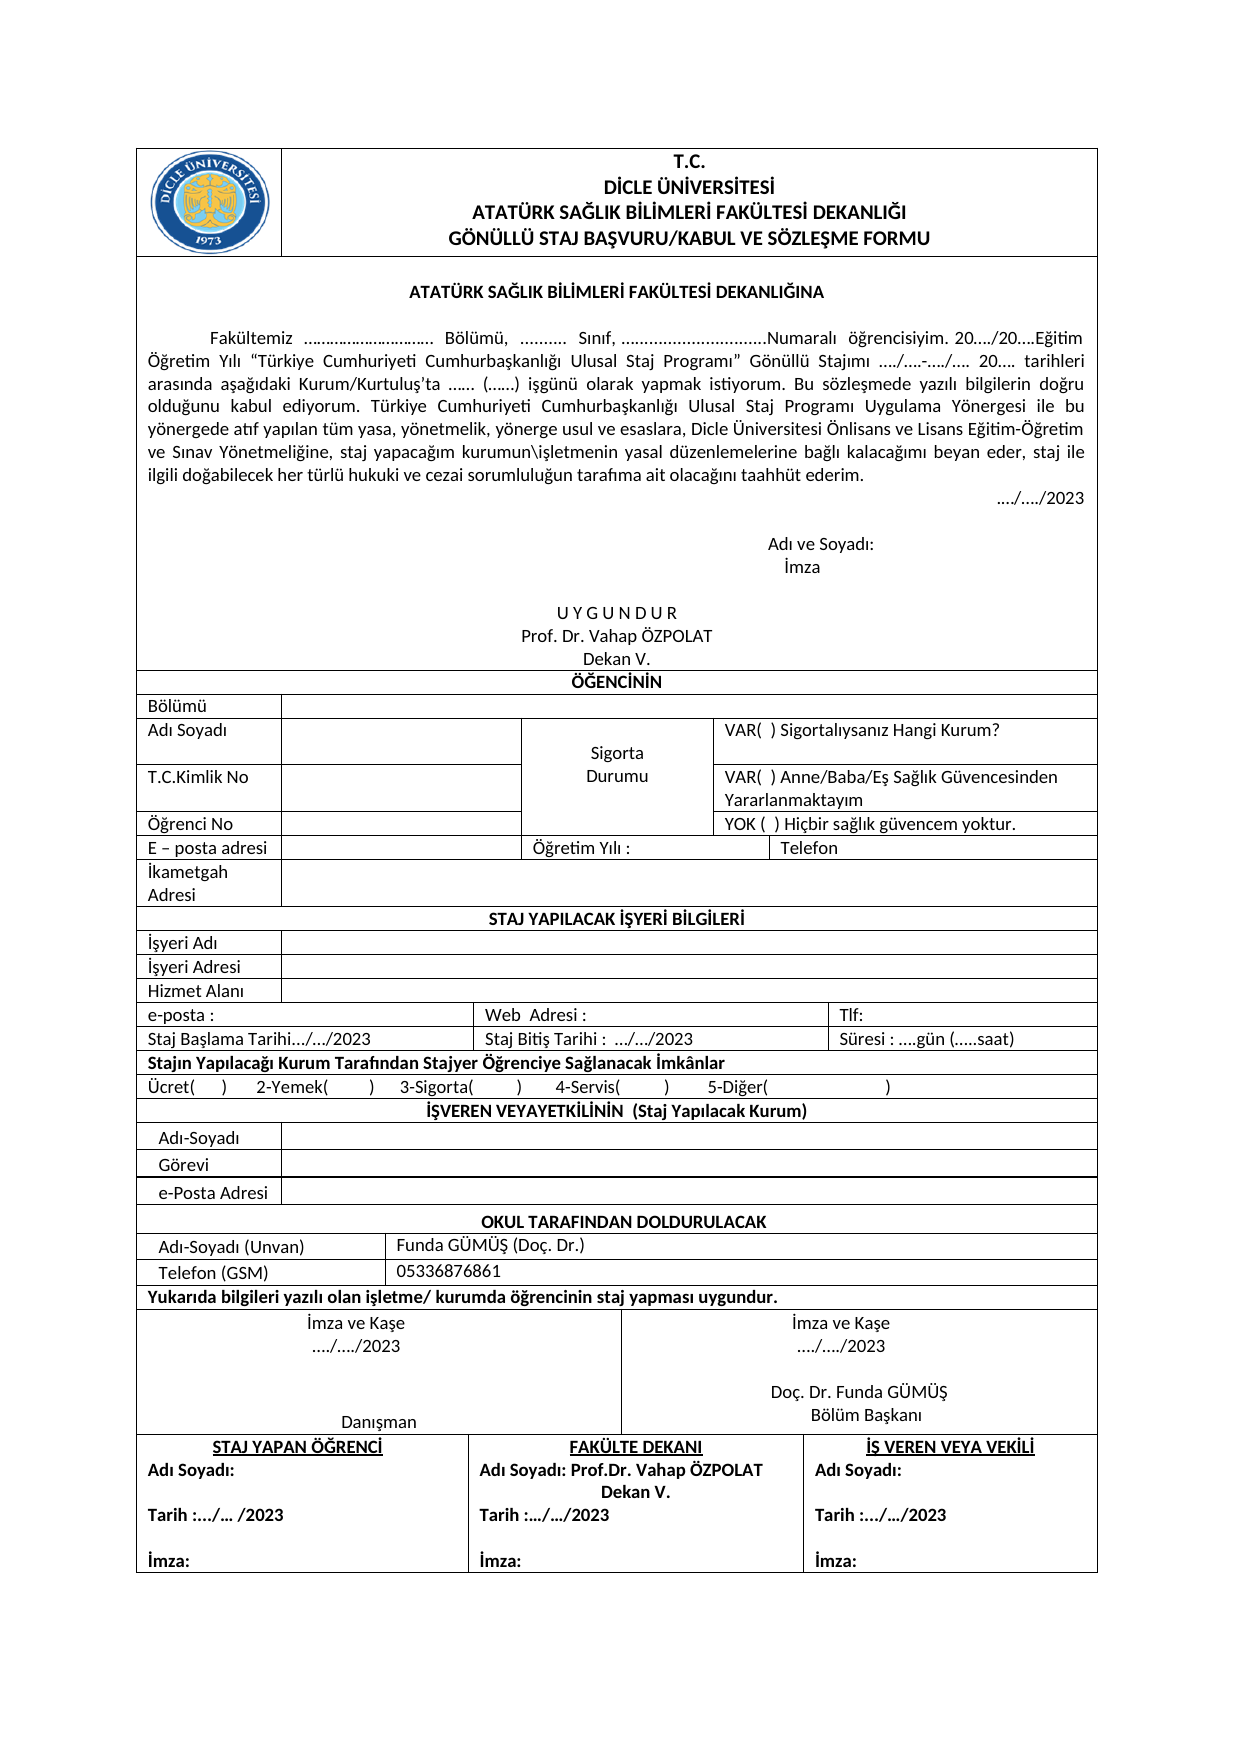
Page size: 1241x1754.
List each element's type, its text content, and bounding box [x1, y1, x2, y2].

table_cell Telefon [770, 836, 1097, 859]
table_cell e-posta : [137, 1003, 473, 1026]
table_cell Öğretim Yılı : [522, 836, 769, 859]
table_cell İmza ve Kaşe …./…./2023 Doç. Dr. Funda GÜMÜŞ Bölüm Başkanı [622, 1310, 1097, 1434]
table_cell Görevi [137, 1150, 281, 1176]
table_cell VAR( ) Anne/Baba/Eş Sağlık Güvencesinden Yararlanmaktayım [714, 765, 1097, 811]
table_cell [282, 719, 521, 764]
table_cell Sigorta Durumu [522, 719, 713, 835]
table_cell [282, 695, 1097, 717]
table_cell STAJ YAPAN ÖĞRENCİ Adı Soyadı: Tarih :.../… /2023 İmza: [137, 1435, 468, 1572]
table_cell Staj Başlama Tarihi.../…/2023 [137, 1027, 473, 1050]
table_cell İkametgah Adresi [137, 860, 281, 906]
table_cell E – posta adresi [137, 836, 281, 859]
table_cell Web Adresi : [474, 1003, 828, 1026]
table_cell İşyeri Adresi [137, 955, 281, 978]
picture [147, 148, 271, 256]
table_cell YOK ( ) Hiçbir sağlık güvencem yoktur. [714, 812, 1097, 835]
table_cell FAKÜLTE DEKANI Adı Soyadı: Prof.Dr. Vahap ÖZPOLAT Dekan V. Tarih :…/…/2023 İmza: [469, 1435, 803, 1572]
table_cell [282, 955, 1097, 978]
table_cell Stajın Yapılacağı Kurum Tarafından Stajyer Öğrenciye Sağlanacak İmkânlar [137, 1051, 1097, 1074]
table_header [271, 149, 281, 256]
table_cell İŞVEREN VEYAYETKİLİNİN (Staj Yapılacak Kurum) [137, 1099, 1097, 1122]
table_cell Adı Soyadı [137, 719, 281, 764]
table_header T.C. DİCLE ÜNİVERSİTESİ ATATÜRK SAĞLIK BİLİMLERİ FAKÜLTESİ DEKANLIĞI GÖNÜLLÜ STAJ BAŞVURU/KABUL VE SÖZLEŞME FORMU [282, 149, 1097, 256]
table_cell VAR( ) Sigortalıysanız Hangi Kurum? [714, 719, 1097, 764]
table_cell İşyeri Adı [137, 931, 281, 954]
table_cell Staj Bitiş Tarihi : …/…/2023 [474, 1027, 828, 1050]
table_cell Ücret( ) 2-Yemek( ) 3-Sigorta( ) 4-Servis( ) 5-Diğer( ) [137, 1075, 1097, 1098]
table_cell [282, 1123, 1097, 1149]
table_cell Bölümü [137, 695, 281, 717]
table_cell [282, 1178, 1097, 1204]
table_cell [282, 765, 521, 811]
table_cell STAJ YAPILACAK İŞYERİ BİLGİLERİ [137, 907, 1097, 930]
table_cell Adı-Soyadı (Unvan) [137, 1234, 385, 1258]
table_cell [282, 836, 521, 859]
table_cell 05336876861 [386, 1260, 1097, 1284]
table_cell [282, 812, 521, 835]
table_cell [282, 860, 1097, 906]
table_cell OKUL TARAFINDAN DOLDURULACAK [137, 1205, 1097, 1232]
table_cell ÖĞENCİNİN [137, 671, 1097, 693]
table_cell İŞ VEREN VEYA VEKİLİ Adı Soyadı: Tarih :.../…/2023 İmza: [804, 1435, 1097, 1572]
table_cell Tlf: [829, 1003, 1097, 1026]
table_cell Yukarıda bilgileri yazılı olan işletme/ kurumda öğrencinin staj yapması uygundur. [137, 1286, 1097, 1308]
table_cell e-Posta Adresi [137, 1178, 281, 1204]
table_cell İmza ve Kaşe …./…./2023 Danışman [137, 1310, 621, 1434]
table_cell Süresi : ….gün (…..saat) [829, 1027, 1097, 1050]
table_cell [282, 931, 1097, 954]
table_cell Adı-Soyadı [137, 1123, 281, 1149]
table_cell Funda GÜMÜŞ (Doç. Dr.) [386, 1234, 1097, 1258]
table_cell Hizmet Alanı [137, 979, 281, 1002]
table_cell Öğrenci No [137, 812, 281, 835]
table_cell Telefon (GSM) [137, 1260, 385, 1284]
table_header [137, 149, 147, 256]
table_cell [282, 979, 1097, 1002]
table_cell [282, 1150, 1097, 1176]
table_cell ATATÜRK SAĞLIK BİLİMLERİ FAKÜLTESİ DEKANLIĞINA Fakültemiz ………………………… Bölümü, .......... Sınıf, …............................Numaralı öğrencisiyim. 20…./20….Eğitim Öğretim Yılı “Türkiye Cumhuriyeti Cumhurbaşkanlığı Ulusal Staj Programı” Gönüllü Stajımı …./….-…./…. 20…. tarihleri arasında aşağıdaki Kurum/Kurtuluş’ta …… (……) işgünü olarak yapmak istiyorum. Bu sözleşmede yazılı bilgilerin doğru olduğunu kabul ediyorum. Türkiye Cumhuriyeti Cumhurbaşkanlığı Ulusal Staj Programı Uygulama Yönergesi ile bu yönergede atıf yapılan tüm yasa, yönetmelik, yönerge usul ve esaslara, Dicle Üniversitesi Önlisans ve Lisans Eğitim-Öğretim ve Sınav Yönetmeliğine, staj yapacağım kurumun\işletmenin yasal düzenlemelerine bağlı kalacağımı beyan eder, staj ile ilgili doğabilecek her türlü hukuki ve cezai sorumluluğun tarafıma ait olacağını taahhüt ederim. .…/…./2023 Adı ve Soyadı: İmza U Y G U N D U R Prof. Dr. Vahap ÖZPOLAT Dekan V. [137, 257, 1097, 669]
table_cell T.C.Kimlik No [137, 765, 281, 811]
